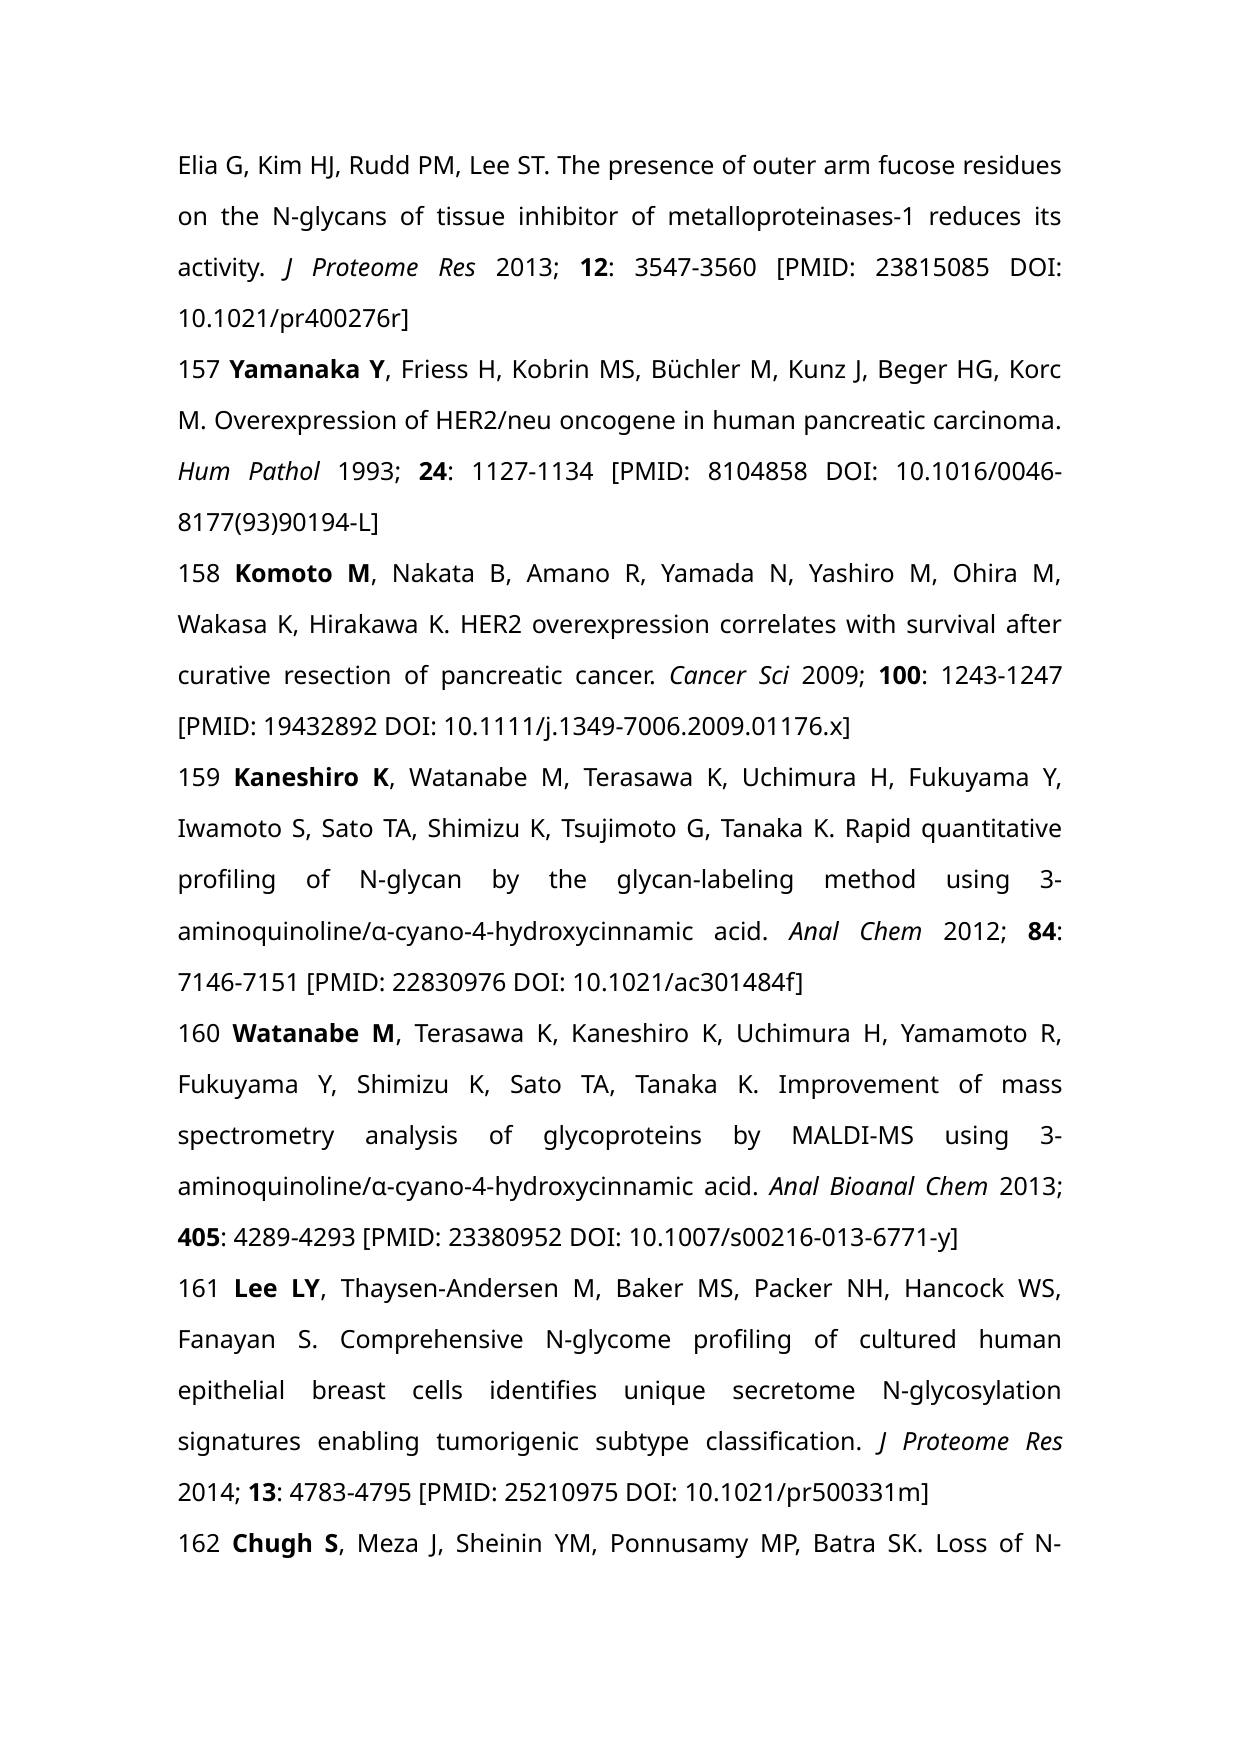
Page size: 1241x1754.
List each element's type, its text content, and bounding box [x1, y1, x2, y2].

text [177, 1526, 1063, 1560]
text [177, 148, 1063, 335]
text 157 Yamanaka Y, Friess H, Kobrin MS, Büchler M, Kunz J, Beger HG, Korc M. Overexpression of HER2/neu oncogene in human pancreatic carcinoma. Hum Pathol 1993; 24: 1127-1134 [PMID: 8104858 DOI: 10.1016/0046-8177(93)90194-L] [177, 352, 1063, 539]
text 158 Komoto M, Nakata B, Amano R, Yamada N, Yashiro M, Ohira M, Wakasa K, Hirakawa K. HER2 overexpression correlates with survival after curative resection of pancreatic cancer. Cancer Sci 2009; 100: 1243-1247 [PMID: 19432892 DOI: 10.1111/j.1349-7006.2009.01176.x] [177, 556, 1063, 743]
text 161 Lee LY, Thaysen-Andersen M, Baker MS, Packer NH, Hancock WS, Fanayan S. Comprehensive N-glycome profiling of cultured human epithelial breast cells identifies unique secretome N-glycosylation signatures enabling tumorigenic subtype classification. J Proteome Res 2014; 13: 4783-4795 [PMID: 25210975 DOI: 10.1021/pr500331m] [177, 1271, 1063, 1509]
text 159 Kaneshiro K, Watanabe M, Terasawa K, Uchimura H, Fukuyama Y, Iwamoto S, Sato TA, Shimizu K, Tsujimoto G, Tanaka K. Rapid quantitative profiling of N-glycan by the glycan-labeling method using 3-aminoquinoline/α-cyano-4-hydroxycinnamic acid. Anal Chem 2012; 84: 7146-7151 [PMID: 22830976 DOI: 10.1021/ac301484f] [177, 760, 1063, 998]
text 160 Watanabe M, Terasawa K, Kaneshiro K, Uchimura H, Yamamoto R, Fukuyama Y, Shimizu K, Sato TA, Tanaka K. Improvement of mass spectrometry analysis of glycoproteins by MALDI-MS using 3-aminoquinoline/α-cyano-4-hydroxycinnamic acid. Anal Bioanal Chem 2013; 405: 4289-4293 [PMID: 23380952 DOI: 10.1007/s00216-013-6771-y] [177, 1015, 1063, 1253]
